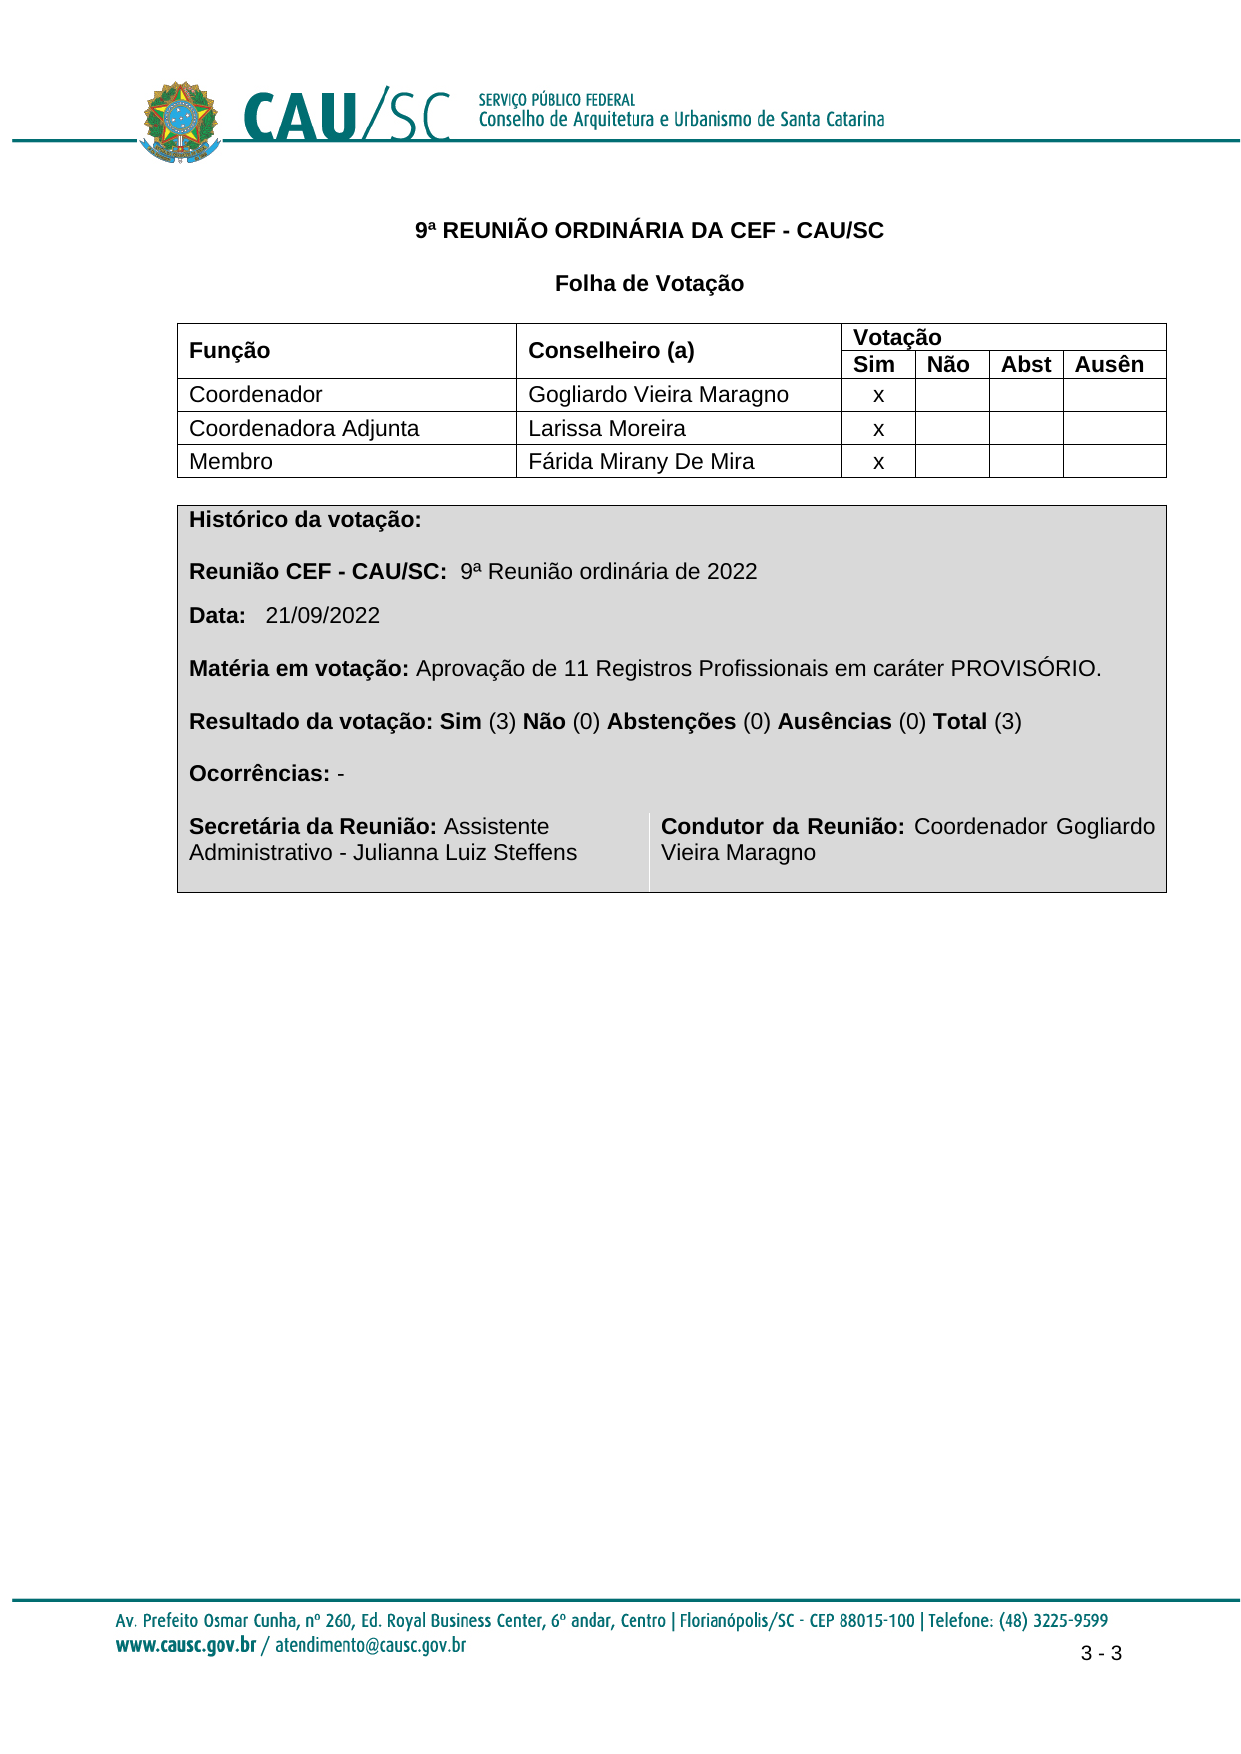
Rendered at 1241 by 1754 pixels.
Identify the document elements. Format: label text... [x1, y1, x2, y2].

table_cell [1064, 412, 1166, 444]
table_cell [1064, 445, 1166, 477]
table_cell x [842, 445, 915, 477]
table_cell Data: 21/09/2022 Matéria em votação: Aprovação de 11 Registros Profissionais em caráter PROVISÓRIO. [178, 602, 1166, 708]
table_cell x [842, 379, 915, 411]
table_cell Membro [178, 445, 516, 477]
table_cell Sim [842, 351, 915, 377]
table_cell Coordenador [178, 379, 516, 411]
table_cell Larissa Moreira [517, 412, 841, 444]
table_cell x [842, 412, 915, 444]
table_cell Gogliardo Vieira Maragno [517, 379, 841, 411]
table_header Votação [842, 324, 1166, 350]
table_cell Secretária da Reunião: Assistente Administrativo - Julianna Luiz Steffens [178, 813, 649, 892]
table_cell Não [916, 351, 989, 377]
table_cell Abst [990, 351, 1063, 377]
table_cell [990, 445, 1063, 477]
table_cell Coordenadora Adjunta [178, 412, 516, 444]
text Folha de Votação [177, 270, 1122, 296]
table_cell Ausên [1064, 351, 1166, 377]
table_cell Ocorrências: - [178, 760, 1166, 813]
table_header Histórico da votação: [178, 506, 1166, 558]
table_cell Condutor da Reunião: Coordenador Gogliardo Vieira Maragno [650, 813, 1166, 892]
table_header Conselheiro (a) [517, 324, 841, 377]
table_cell [916, 412, 989, 444]
table_cell Resultado da votação: Sim (3) Não (0) Abstenções (0) Ausências (0) Total (3) [178, 708, 1166, 760]
table_cell [916, 379, 989, 411]
text 9ª REUNIÃO ORDINÁRIA DA CEF - CAU/SC [177, 217, 1122, 244]
table_cell Reunião CEF - CAU/SC: 9ª Reunião ordinária de 2022 [178, 558, 1166, 602]
table_header Função [178, 324, 516, 377]
picture [11, 0, 1241, 1747]
table_cell [990, 412, 1063, 444]
table_cell Fárida Mirany De Mira [517, 445, 841, 477]
table_cell [990, 379, 1063, 411]
table_cell [916, 445, 989, 477]
table_cell [1064, 379, 1166, 411]
